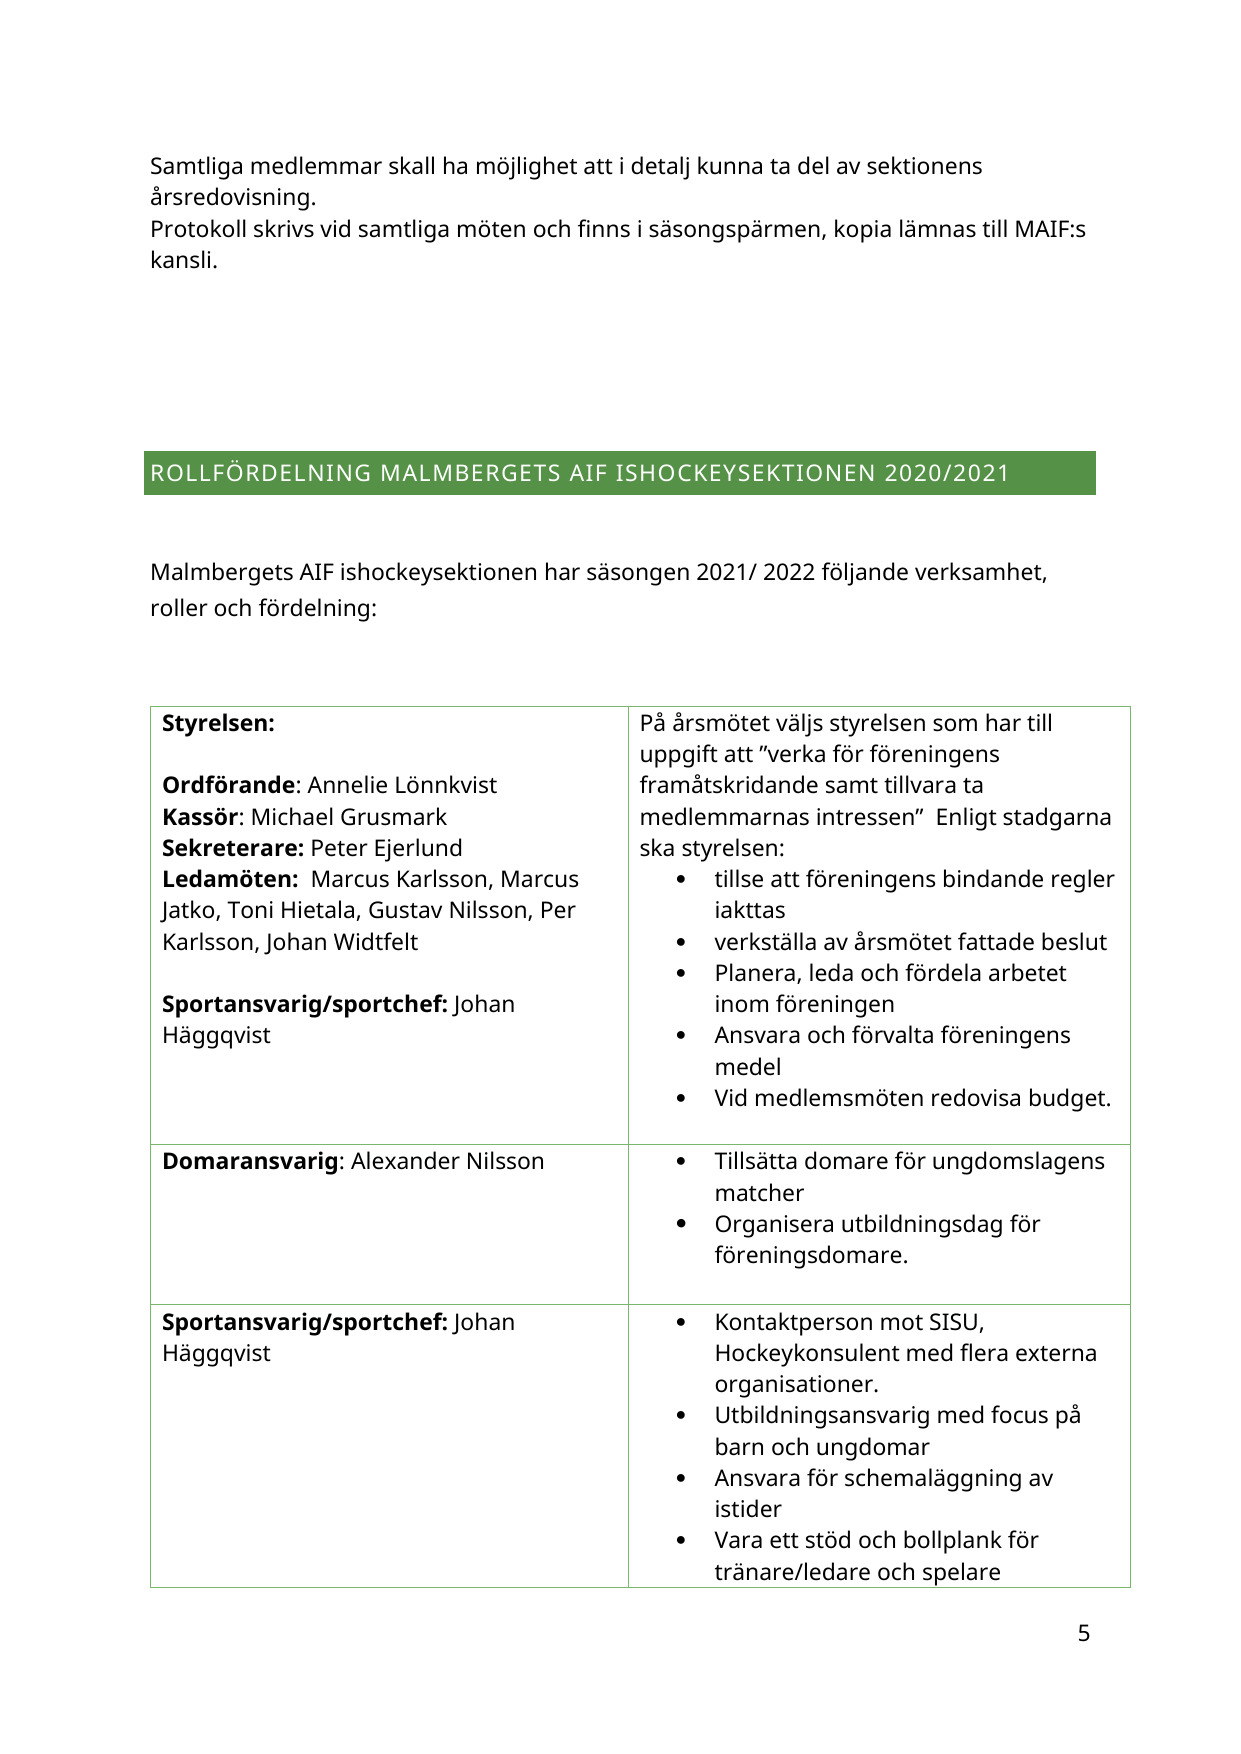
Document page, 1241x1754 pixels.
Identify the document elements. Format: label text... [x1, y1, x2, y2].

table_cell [629, 1305, 1130, 1587]
text Malmbergets AIF ishockeysektionen har säsongen 2021/ 2022 följande verksamhet, roller och fördelning: [150, 556, 1090, 623]
table_cell Domaransvarig: Alexander Nilsson [151, 1145, 628, 1304]
text Protokoll skrivs vid samtliga möten och finns i säsongspärmen, kopia lämnas till MAIF:s kansli. [150, 212, 1090, 275]
subtitle Rollfördelning Malmbergets AIF ishockeysektionen 2020/2021 [150, 457, 1090, 488]
table_header Styrelsen: Ordförande: Annelie Lönnkvist Kassör: Michael Grusmark Sekreterare: Peter Ejerlund Ledamöten: Marcus Karlsson, Marcus Jatko, Toni Hietala, Gustav Nilsson, Per Karlsson, Johan Widtfelt Sportansvarig/sportchef: Johan Häggqvist [151, 707, 628, 1144]
table_header På årsmötet väljs styrelsen som har till uppgift att ”verka för föreningens framåtskridande samt tillvara ta medlemmarnas intressen” Enligt stadgarna ska styrelsen: tillse att föreningens bindande regler iakttas verkställa av årsmötet fattade beslut Planera, leda och fördela arbetet inom föreningen Ansvara och förvalta föreningens medel Vid medlemsmöten redovisa budget. [629, 707, 1130, 1144]
table_cell Tillsätta domare för ungdomslagens matcher Organisera utbildningsdag för föreningsdomare. [629, 1145, 1130, 1304]
text Samtliga medlemmar skall ha möjlighet att i detalj kunna ta del av sektionens årsredovisning. [150, 150, 1090, 212]
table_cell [151, 1305, 628, 1587]
